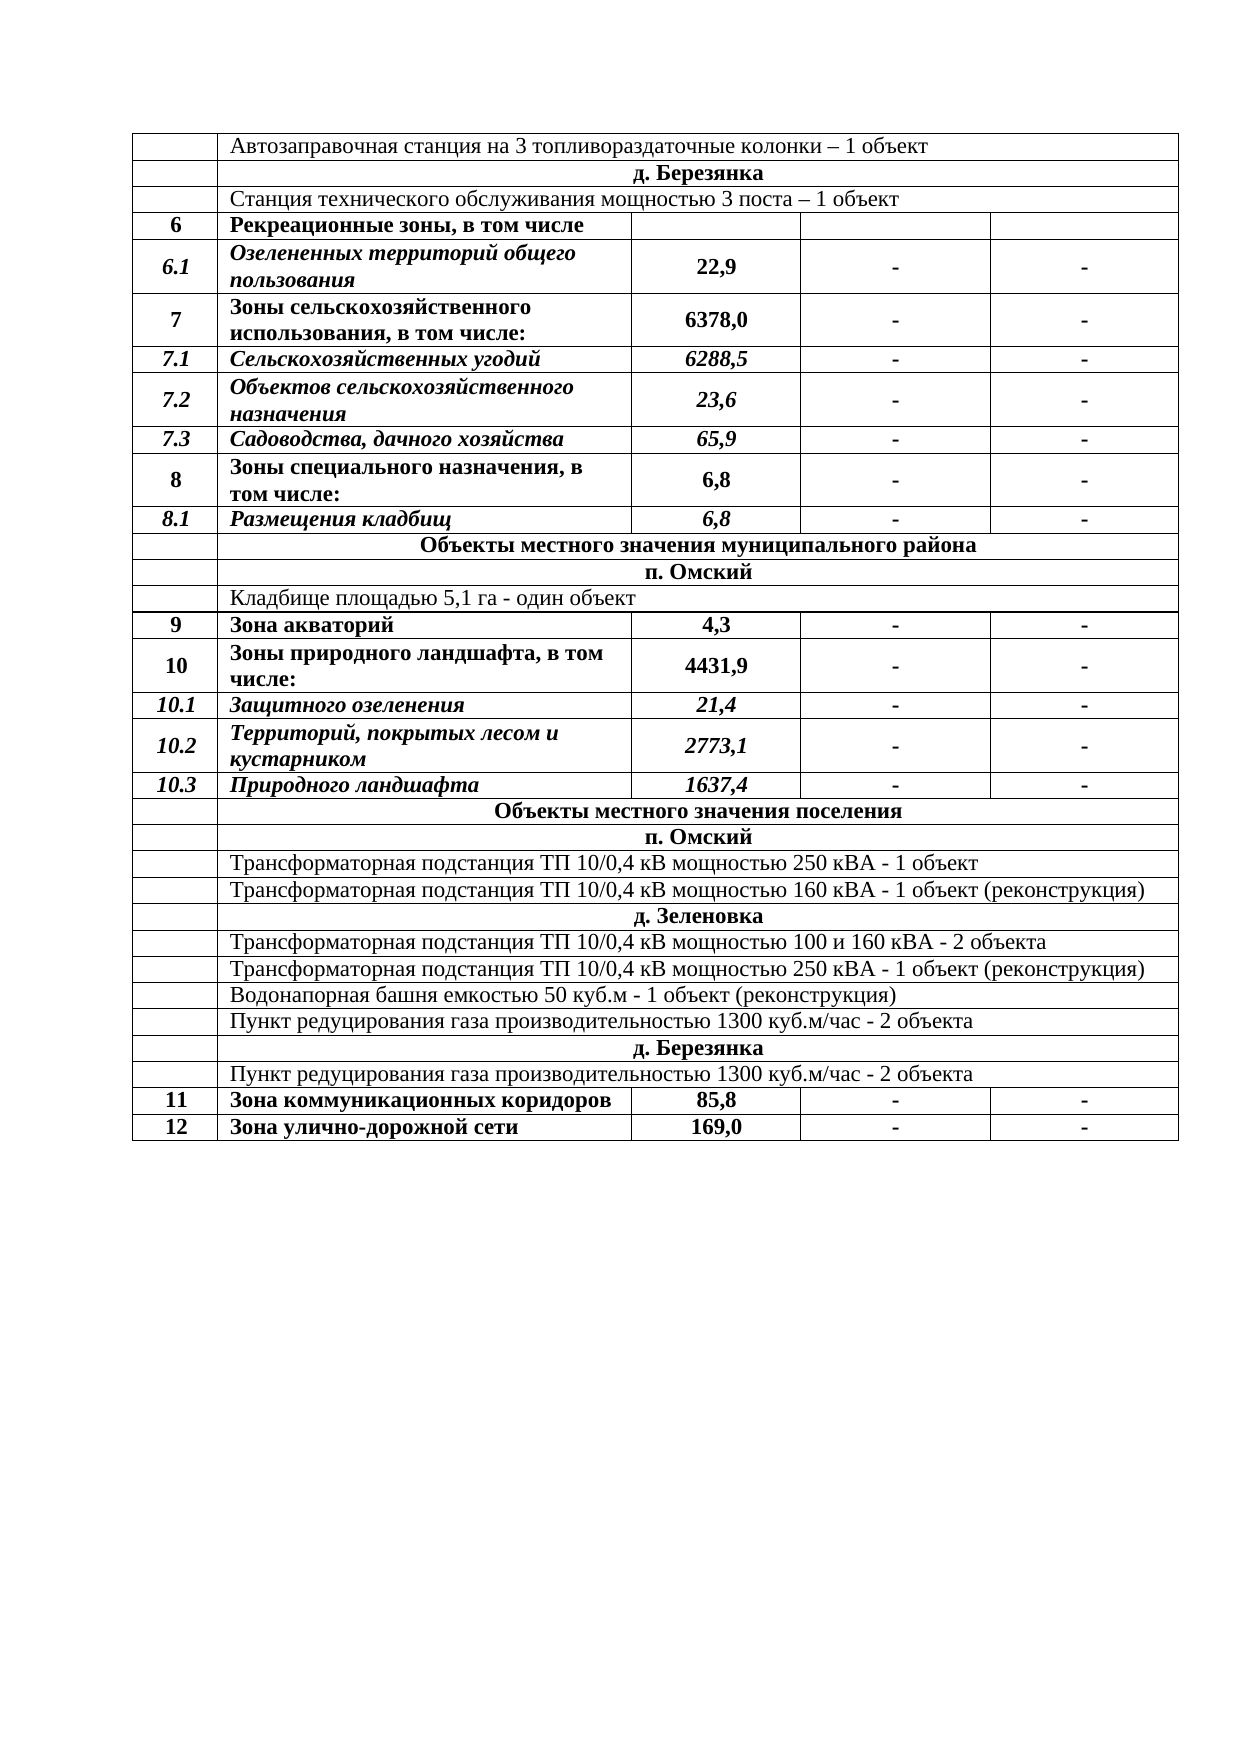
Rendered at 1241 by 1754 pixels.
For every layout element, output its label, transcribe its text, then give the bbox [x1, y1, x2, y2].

table_cell 4431,9 [632, 639, 800, 692]
table_cell д. Березянка [218, 1036, 1178, 1061]
table_cell - [801, 773, 990, 798]
table_cell 12 [133, 1115, 217, 1140]
table_cell Станция технического обслуживания мощностью 3 поста – 1 объект [218, 187, 1178, 212]
table_cell 7.3 [133, 427, 217, 452]
table_cell - [801, 294, 990, 346]
table_cell Зона коммуникационных коридоров [218, 1088, 631, 1114]
table_cell Территорий, покрытых лесом и кустарником [218, 719, 631, 772]
table_cell - [991, 507, 1178, 532]
table_cell 10 [133, 639, 217, 692]
table_cell п. Омский [218, 825, 1178, 850]
table_cell 6288,5 [632, 347, 800, 372]
table_cell Объекты местного значения поселения [218, 799, 1178, 824]
table_cell Защитного озеленения [218, 693, 631, 718]
table_cell Кладбище площадью 5,1 га - один объект [218, 586, 1178, 611]
table_cell Трансформаторная подстанция ТП 10/0,4 кВ мощностью 160 кВА - 1 объект (реконструкция) [218, 878, 1178, 903]
table_cell - [801, 373, 990, 426]
table_cell Озелененных территорий общего пользования [218, 240, 631, 292]
table_cell - [991, 1115, 1178, 1140]
table_cell 85,8 [632, 1088, 800, 1114]
table_cell [133, 1009, 217, 1035]
table_cell Сельскохозяйственных угодий [218, 347, 631, 372]
table_cell - [801, 427, 990, 452]
table_cell [133, 560, 217, 585]
table_cell - [991, 719, 1178, 772]
table_cell - [991, 613, 1178, 638]
table_cell [801, 213, 990, 239]
table_cell 10.2 [133, 719, 217, 772]
table_cell - [991, 1088, 1178, 1114]
table_cell [133, 878, 217, 903]
table_cell 7 [133, 294, 217, 346]
table_cell Зона улично-дорожной сети [218, 1115, 631, 1140]
table_cell [133, 586, 217, 611]
table_cell Зона акваторий [218, 613, 631, 638]
table_cell - [801, 639, 990, 692]
table_cell [133, 904, 217, 929]
table_cell [133, 931, 217, 956]
table_cell Трансформаторная подстанция ТП 10/0,4 кВ мощностью 250 кВА - 1 объект [218, 851, 1178, 877]
table_cell 6,8 [632, 507, 800, 532]
table_cell 22,9 [632, 240, 800, 292]
table_cell [133, 1062, 217, 1087]
table_cell 23,6 [632, 373, 800, 426]
table_cell Рекреационные зоны, в том числе [218, 213, 631, 239]
table_cell [133, 187, 217, 212]
table_cell 11 [133, 1088, 217, 1114]
table_cell [632, 213, 800, 239]
table_cell п. Омский [218, 560, 1178, 585]
table_cell 10.1 [133, 693, 217, 718]
table_cell д. Березянка [218, 161, 1178, 186]
table_cell 7.2 [133, 373, 217, 426]
table_cell 169,0 [632, 1115, 800, 1140]
table_cell [133, 534, 217, 559]
table_cell - [801, 1115, 990, 1140]
table_cell - [991, 240, 1178, 292]
table_cell 6 [133, 213, 217, 239]
table_cell - [801, 347, 990, 372]
table_cell Пункт редуцирования газа производительностью 1300 куб.м/час - 2 объекта [218, 1062, 1178, 1087]
table_cell 9 [133, 613, 217, 638]
table_cell 2773,1 [632, 719, 800, 772]
table_cell Зоны сельскохозяйственного использования, в том числе: [218, 294, 631, 346]
table_cell - [801, 1088, 990, 1114]
table_cell - [801, 693, 990, 718]
table_cell - [801, 613, 990, 638]
table_cell - [801, 507, 990, 532]
table_cell Трансформаторная подстанция ТП 10/0,4 кВ мощностью 100 и 160 кВА - 2 объекта [218, 931, 1178, 956]
table_cell [133, 851, 217, 877]
table_header Автозаправочная станция на 3 топливораздаточные колонки – 1 объект [218, 134, 1178, 159]
table_cell - [801, 240, 990, 292]
table_header [133, 134, 217, 159]
table_cell 4,3 [632, 613, 800, 638]
table_cell Водонапорная башня емкостью 50 куб.м - 1 объект (реконструкция) [218, 983, 1178, 1008]
table_cell 7.1 [133, 347, 217, 372]
table_cell Садоводства, дачного хозяйства [218, 427, 631, 452]
table_cell 65,9 [632, 427, 800, 452]
table_cell [133, 983, 217, 1008]
table_cell Трансформаторная подстанция ТП 10/0,4 кВ мощностью 250 кВА - 1 объект (реконструкция) [218, 957, 1178, 982]
table_cell Зоны природного ландшафта, в том числе: [218, 639, 631, 692]
table_cell Зоны специального назначения, в том числе: [218, 454, 631, 506]
table_cell 6.1 [133, 240, 217, 292]
table_cell - [801, 719, 990, 772]
table_cell 10.3 [133, 773, 217, 798]
table_cell [133, 1036, 217, 1061]
table_cell - [991, 294, 1178, 346]
table_cell Природного ландшафта [218, 773, 631, 798]
table_cell 21,4 [632, 693, 800, 718]
table_cell 6378,0 [632, 294, 800, 346]
table_cell Пункт редуцирования газа производительностью 1300 куб.м/час - 2 объекта [218, 1009, 1178, 1035]
table_cell - [991, 773, 1178, 798]
table_cell [133, 799, 217, 824]
table_cell Объектов сельскохозяйственного назначения [218, 373, 631, 426]
table_cell - [991, 373, 1178, 426]
table_cell - [991, 639, 1178, 692]
table_cell Объекты местного значения муниципального района [218, 534, 1178, 559]
table_cell 6,8 [632, 454, 800, 506]
table_cell 1637,4 [632, 773, 800, 798]
table_cell [133, 957, 217, 982]
table_cell д. Зеленовка [218, 904, 1178, 929]
table_cell - [991, 693, 1178, 718]
table_cell - [991, 347, 1178, 372]
table_cell - [991, 427, 1178, 452]
table_cell - [991, 454, 1178, 506]
table_cell [991, 213, 1178, 239]
table_cell 8 [133, 454, 217, 506]
table_cell [133, 161, 217, 186]
table_cell - [801, 454, 990, 506]
table_cell 8.1 [133, 507, 217, 532]
table_cell Размещения кладбищ [218, 507, 631, 532]
table_cell [133, 825, 217, 850]
